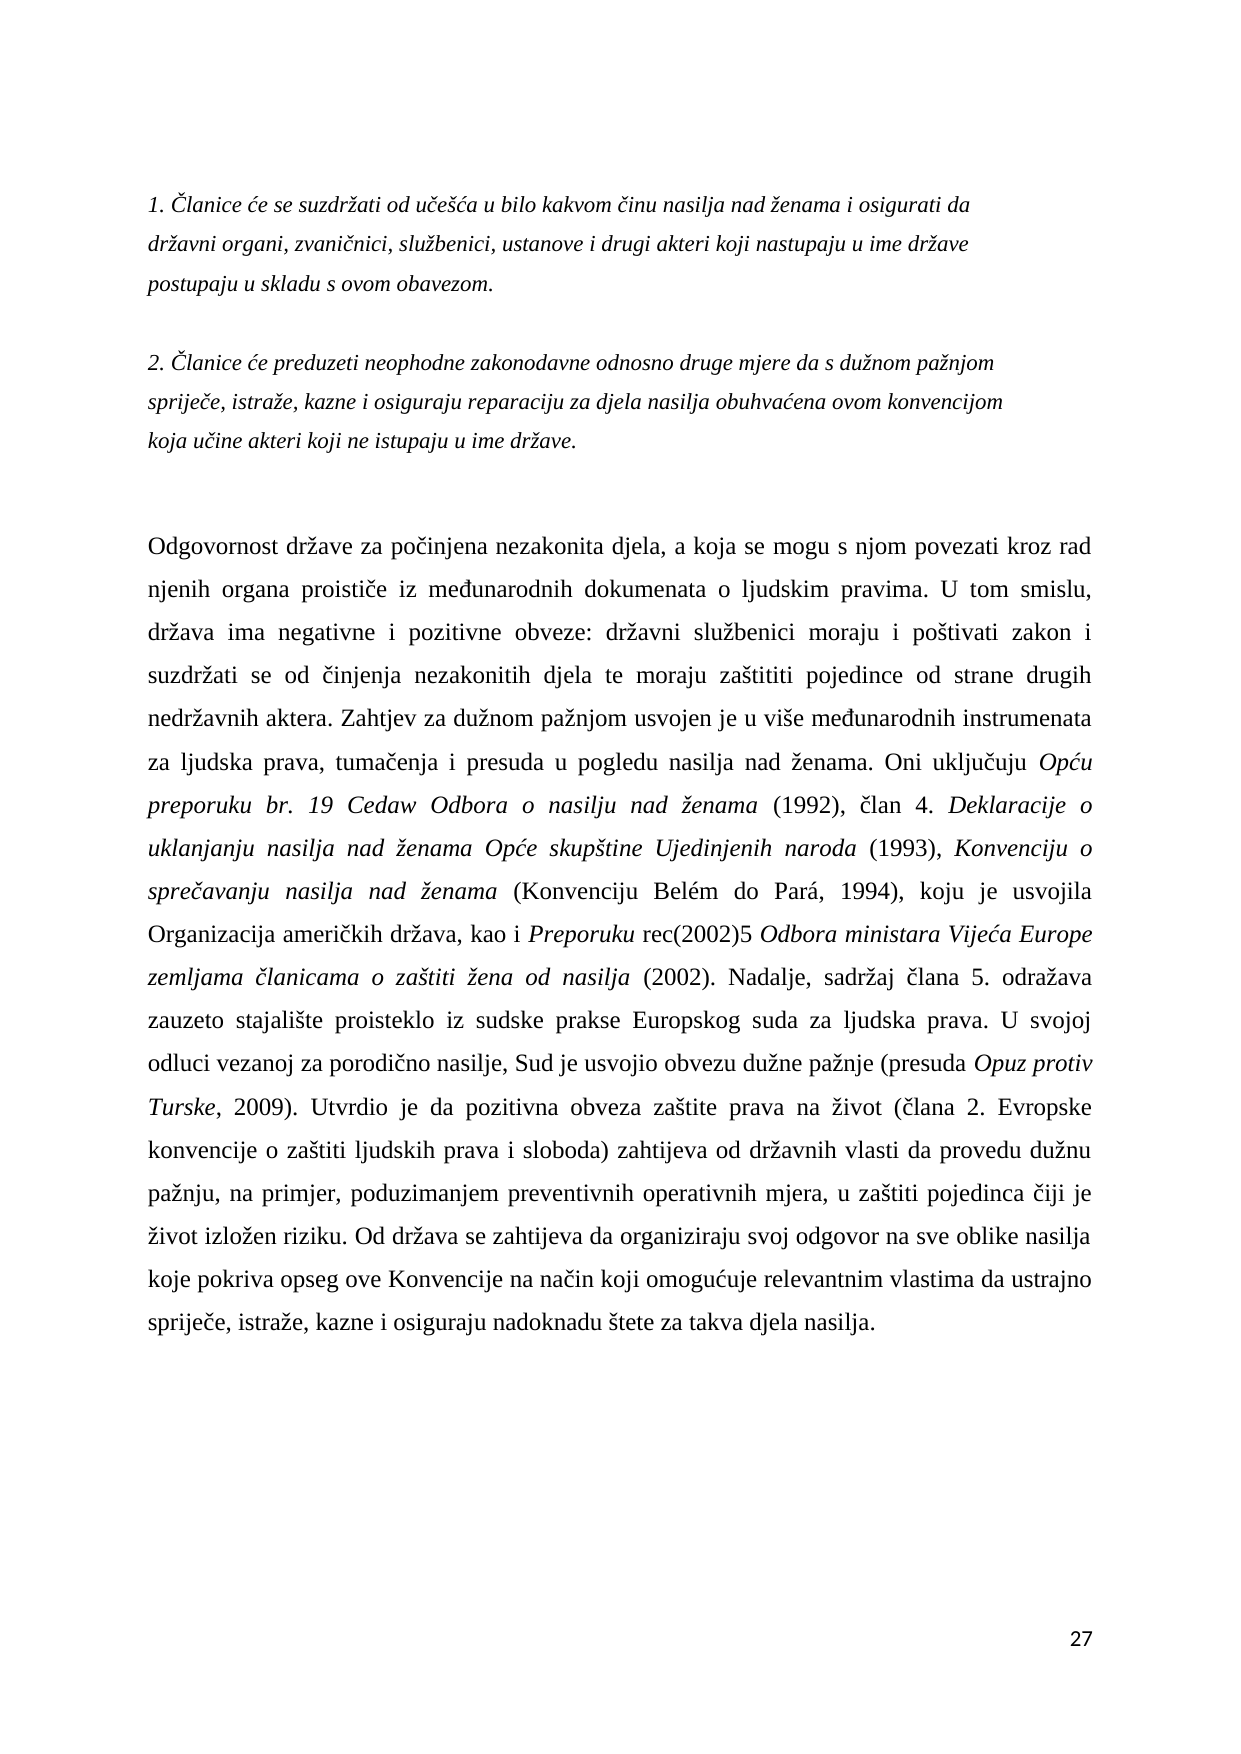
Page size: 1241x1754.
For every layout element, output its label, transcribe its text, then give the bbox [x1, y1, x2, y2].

text postupaju u skladu s ovom obavezom. [148, 270, 1093, 296]
text koja učine akteri koji ne istupaju u ime države. [148, 428, 1093, 454]
text državni organi, zvaničnici, službenici, ustanove i drugi akteri koji nastupaju u ime države [148, 230, 1093, 257]
text 2. Članice će preduzeti neophodne zakonodavne odnosno druge mjere da s dužnom pažnjom [148, 349, 1093, 375]
text spriječe, istraže, kazne i osiguraju reparaciju za djela nasilja obuhvaćena ovom konvencijom [148, 388, 1093, 414]
text 1. Članice će se suzdržati od učešća u bilo kakvom činu nasilja nad ženama i osigurati da [148, 191, 1093, 217]
text Odgovornost države za počinjena nezakonita djela, a koja se mogu s njom povezati kroz rad njenih organa proističe iz međunarodnih dokumenata o ljudskim pravima. U tom smislu, država ima negativne i pozitivne obveze: državni službenici moraju i poštivati zakon i suzdržati se od činjenja nezakonitih djela te moraju zaštititi pojedince od strane drugih nedržavnih aktera. Zahtjev za dužnom pažnjom usvojen je u više međunarodnih instrumenata za ljudska prava, tumačenja i presuda u pogledu nasilja nad ženama. Oni uključuju Opću preporuku br. 19 Cedaw Odbora o nasilju nad ženama (1992), član 4. Deklaracije o uklanjanju nasilja nad ženama Opće skupštine Ujedinjenih naroda (1993), Konvenciju o sprečavanju nasilja nad ženama (Konvenciju Belém do Pará, 1994), koju je usvojila Organizacija američkih država, kao i Preporuku rec(2002)5 Odbora ministara Vijeća Europe zemljama članicama o zaštiti žena od nasilja (2002). Nadalje, sadržaj člana 5. odražava zauzeto stajalište proisteklo iz sudske prakse Europskog suda za ljudska prava. U svojoj odluci vezanoj za porodično nasilje, Sud je usvojio obvezu dužne pažnje (presuda Opuz protiv Turske, 2009). Utvrdio je da pozitivna obveza zaštite prava na život (člana 2. Evropske konvencije o zaštiti ljudskih prava i sloboda) zahtijeva od državnih vlasti da provedu dužnu pažnju, na primjer, poduzimanjem preventivnih operativnih mjera, u zaštiti pojedinca čiji je život izložen riziku. Od država se zahtijeva da organiziraju svoj odgovor na sve oblike nasilja koje pokriva opseg ove Konvencije na način koji omogućuje relevantnim vlastima da ustrajno spriječe, istraže, kazne i osiguraju nadoknadu štete za takva djela nasilja. [148, 531, 1093, 1336]
